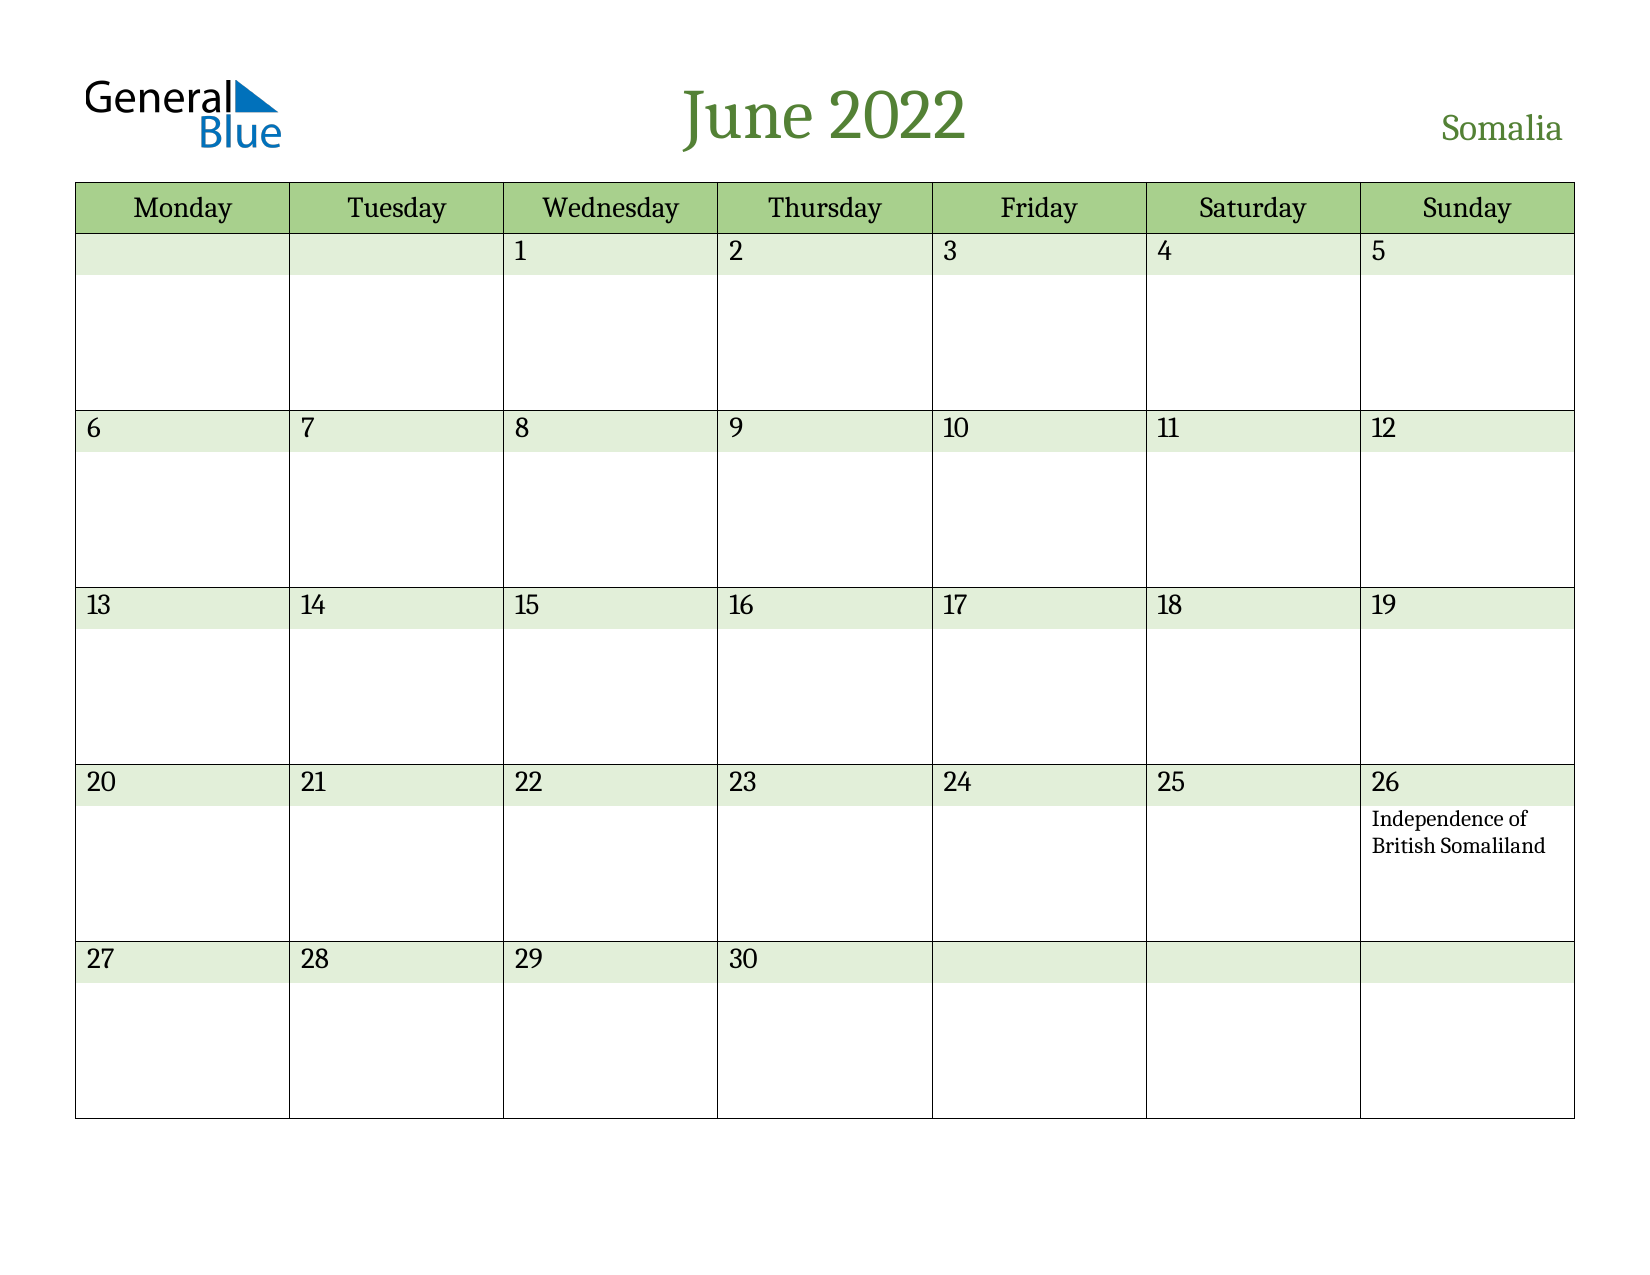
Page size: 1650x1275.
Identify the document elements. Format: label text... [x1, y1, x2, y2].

table_cell 14 [290, 588, 503, 629]
table_cell [718, 629, 932, 764]
table_cell [504, 806, 717, 941]
table_cell [718, 806, 932, 941]
table_cell 22 [504, 765, 717, 806]
table_cell [290, 806, 503, 941]
table_cell 21 [290, 765, 503, 806]
picture [86, 80, 281, 148]
table_header [76, 75, 503, 182]
table_cell [1361, 983, 1574, 1118]
table_cell Sunday [1361, 183, 1574, 233]
table_cell [1147, 806, 1360, 941]
table_cell 11 [1147, 411, 1360, 452]
table_cell Saturday [1147, 183, 1360, 233]
table_cell [718, 452, 932, 587]
table_cell [933, 983, 1146, 1118]
table_cell [933, 275, 1146, 410]
table_cell 16 [718, 588, 932, 629]
table_cell 6 [76, 411, 289, 452]
table_cell [290, 275, 503, 410]
table_cell [290, 983, 503, 1118]
table_cell 28 [290, 942, 503, 983]
table_cell 4 [1147, 234, 1360, 275]
table_cell Thursday [718, 183, 932, 233]
table_cell [1147, 275, 1360, 410]
table_cell [718, 983, 932, 1118]
table_cell [290, 234, 503, 275]
table_cell [933, 942, 1146, 983]
table_cell 26 [1361, 765, 1574, 806]
table_cell [933, 806, 1146, 941]
table_cell [1361, 942, 1574, 983]
table_cell 5 [1361, 234, 1574, 275]
table_cell Monday [76, 183, 289, 233]
table_cell [1361, 629, 1574, 764]
table_cell 3 [933, 234, 1146, 275]
table_cell Friday [933, 183, 1146, 233]
table_cell 9 [718, 411, 932, 452]
table_cell [933, 629, 1146, 764]
table_cell 29 [504, 942, 717, 983]
table_cell [76, 234, 289, 275]
table_cell [933, 452, 1146, 587]
table_cell [1147, 942, 1360, 983]
table_cell 8 [504, 411, 717, 452]
table_cell [1361, 452, 1574, 587]
table_cell [76, 983, 289, 1118]
table_cell [290, 452, 503, 587]
table_cell [76, 452, 289, 587]
table_cell Tuesday [290, 183, 503, 233]
table_cell [504, 275, 717, 410]
table_cell Independence of British Somaliland [1361, 806, 1574, 941]
table_cell [76, 629, 289, 764]
table_cell 17 [933, 588, 1146, 629]
table_cell [76, 275, 289, 410]
table_cell 25 [1147, 765, 1360, 806]
table_cell [290, 629, 503, 764]
table_cell 13 [76, 588, 289, 629]
table_cell Wednesday [504, 183, 717, 233]
table_cell [504, 983, 717, 1118]
table_cell 23 [718, 765, 932, 806]
table_cell 19 [1361, 588, 1574, 629]
table_header Somalia [1146, 75, 1574, 182]
table_cell [1147, 452, 1360, 587]
table_cell 12 [1361, 411, 1574, 452]
table_cell 20 [76, 765, 289, 806]
table_cell 7 [290, 411, 503, 452]
table_cell [1361, 275, 1574, 410]
table_cell [504, 452, 717, 587]
table_header June 2022 [504, 75, 1146, 182]
table_cell [76, 806, 289, 941]
table_cell 1 [504, 234, 717, 275]
table_cell 15 [504, 588, 717, 629]
table_cell 27 [76, 942, 289, 983]
table_cell 30 [718, 942, 932, 983]
table_cell [718, 275, 932, 410]
table_cell [504, 629, 717, 764]
table_cell 2 [718, 234, 932, 275]
table_cell 10 [933, 411, 1146, 452]
table_cell [1147, 629, 1360, 764]
table_cell 18 [1147, 588, 1360, 629]
table_cell 24 [933, 765, 1146, 806]
table_cell [1147, 983, 1360, 1118]
